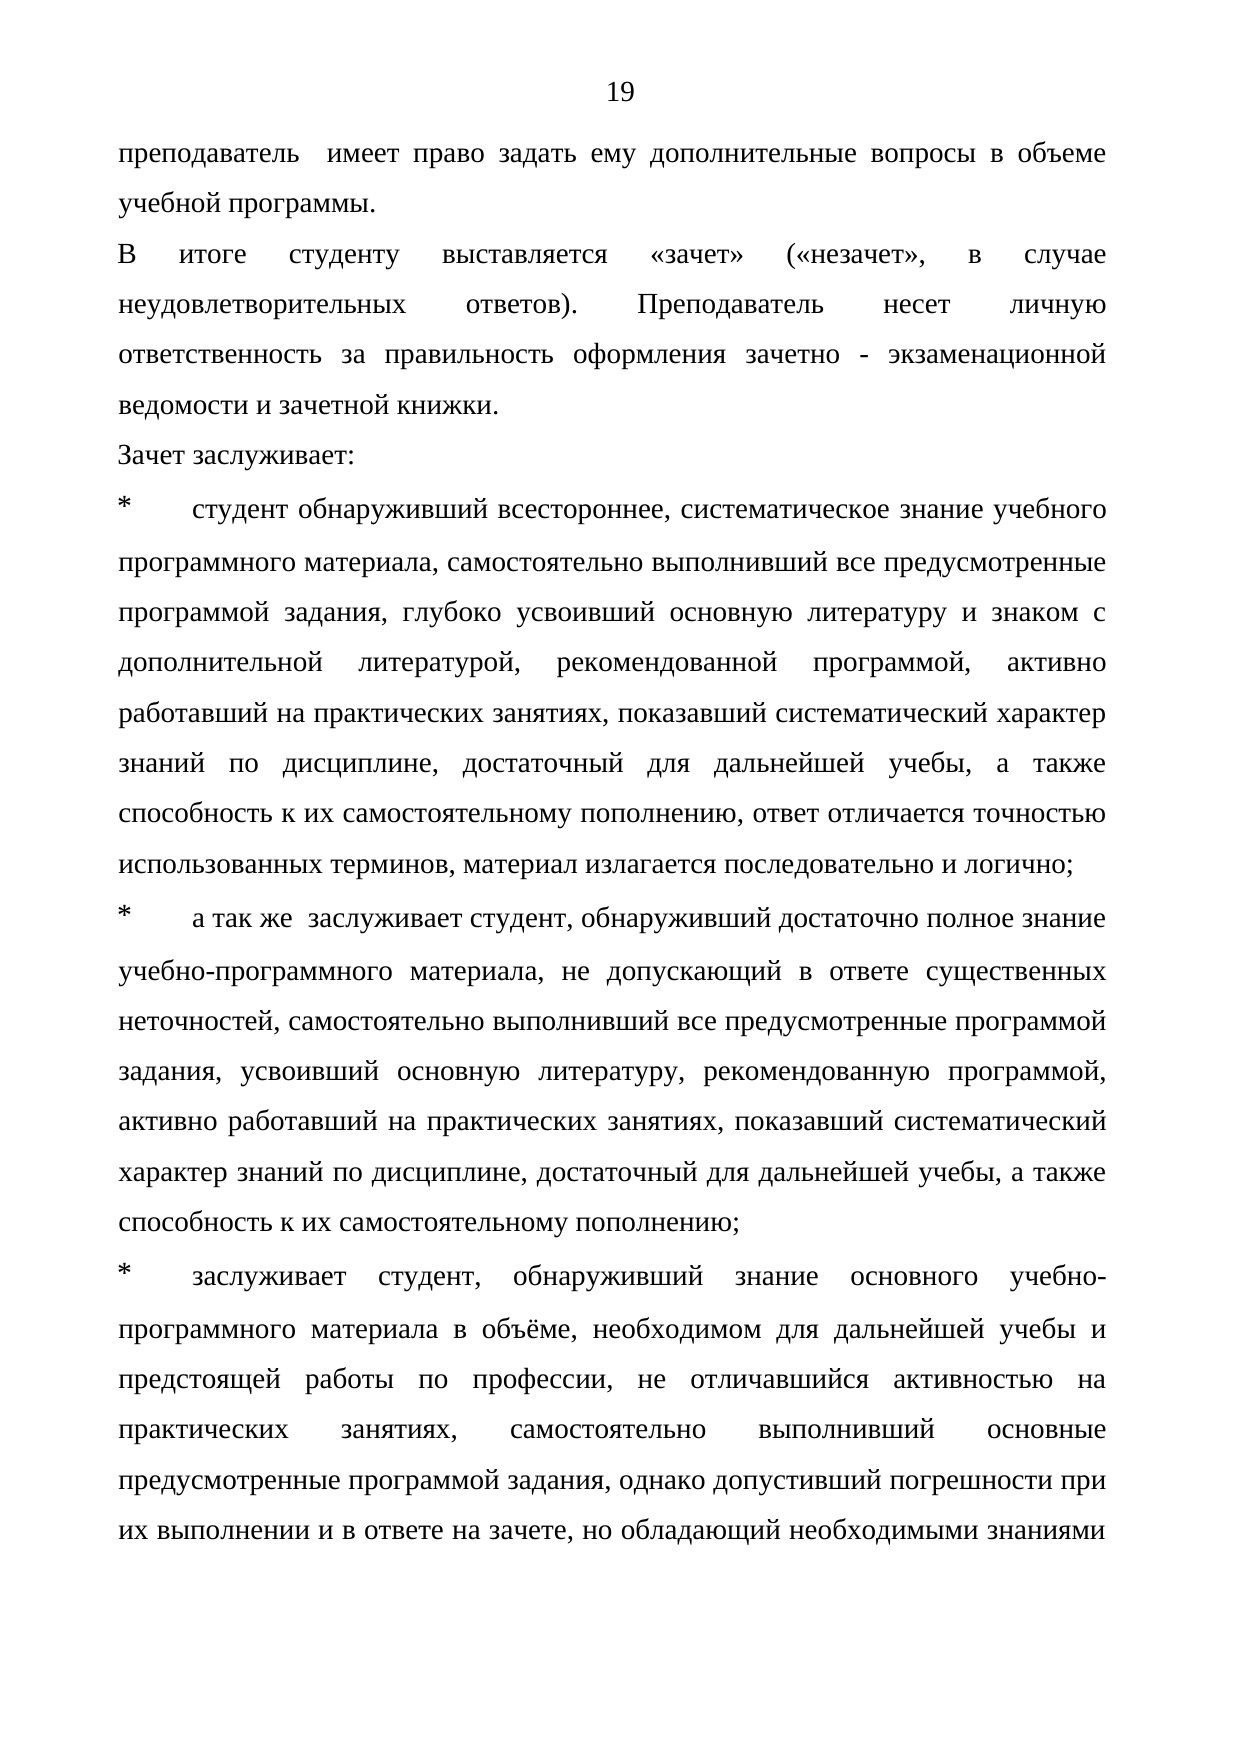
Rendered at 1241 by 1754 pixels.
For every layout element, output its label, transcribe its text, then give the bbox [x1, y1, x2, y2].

list а так же заслуживает студент, обнаруживший достаточно полное знание учебно-программного материала, не допускающий в ответе существенных неточностей, самостоятельно выполнивший все предусмотренные программой задания, усвоивший основную литературу, рекомендованную программой, активно работавший на практических занятиях, показавший систематический характер знаний по дисциплине, достаточный для дальнейшей учебы, а также способность к их самостоятельному пополнению; [117, 896, 1107, 1238]
list студент обнаруживший всестороннее, систематическое знание учебного программного материала, самостоятельно выполнивший все предусмотренные программой задания, глубоко усвоивший основную литературу и знаком с дополнительной литературой, рекомендованной программой, активно работавший на практических занятиях, показавший систематический характер знаний по дисциплине, достаточный для дальнейшей учебы, а также способность к их самостоятельному пополнению, ответ отличается точностью использованных терминов, материал излагается последовательно и логично; [117, 487, 1107, 879]
text В итоге студенту выставляется «зачет» («незачет», в случае неудовлетворительных ответов). Преподаватель несет личную ответственность за правильность оформления зачетно - экзаменационной ведомости и зачетной книжки. [117, 236, 1107, 420]
text Зачет заслуживает: [117, 437, 1107, 471]
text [117, 135, 1107, 219]
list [117, 1254, 1107, 1546]
